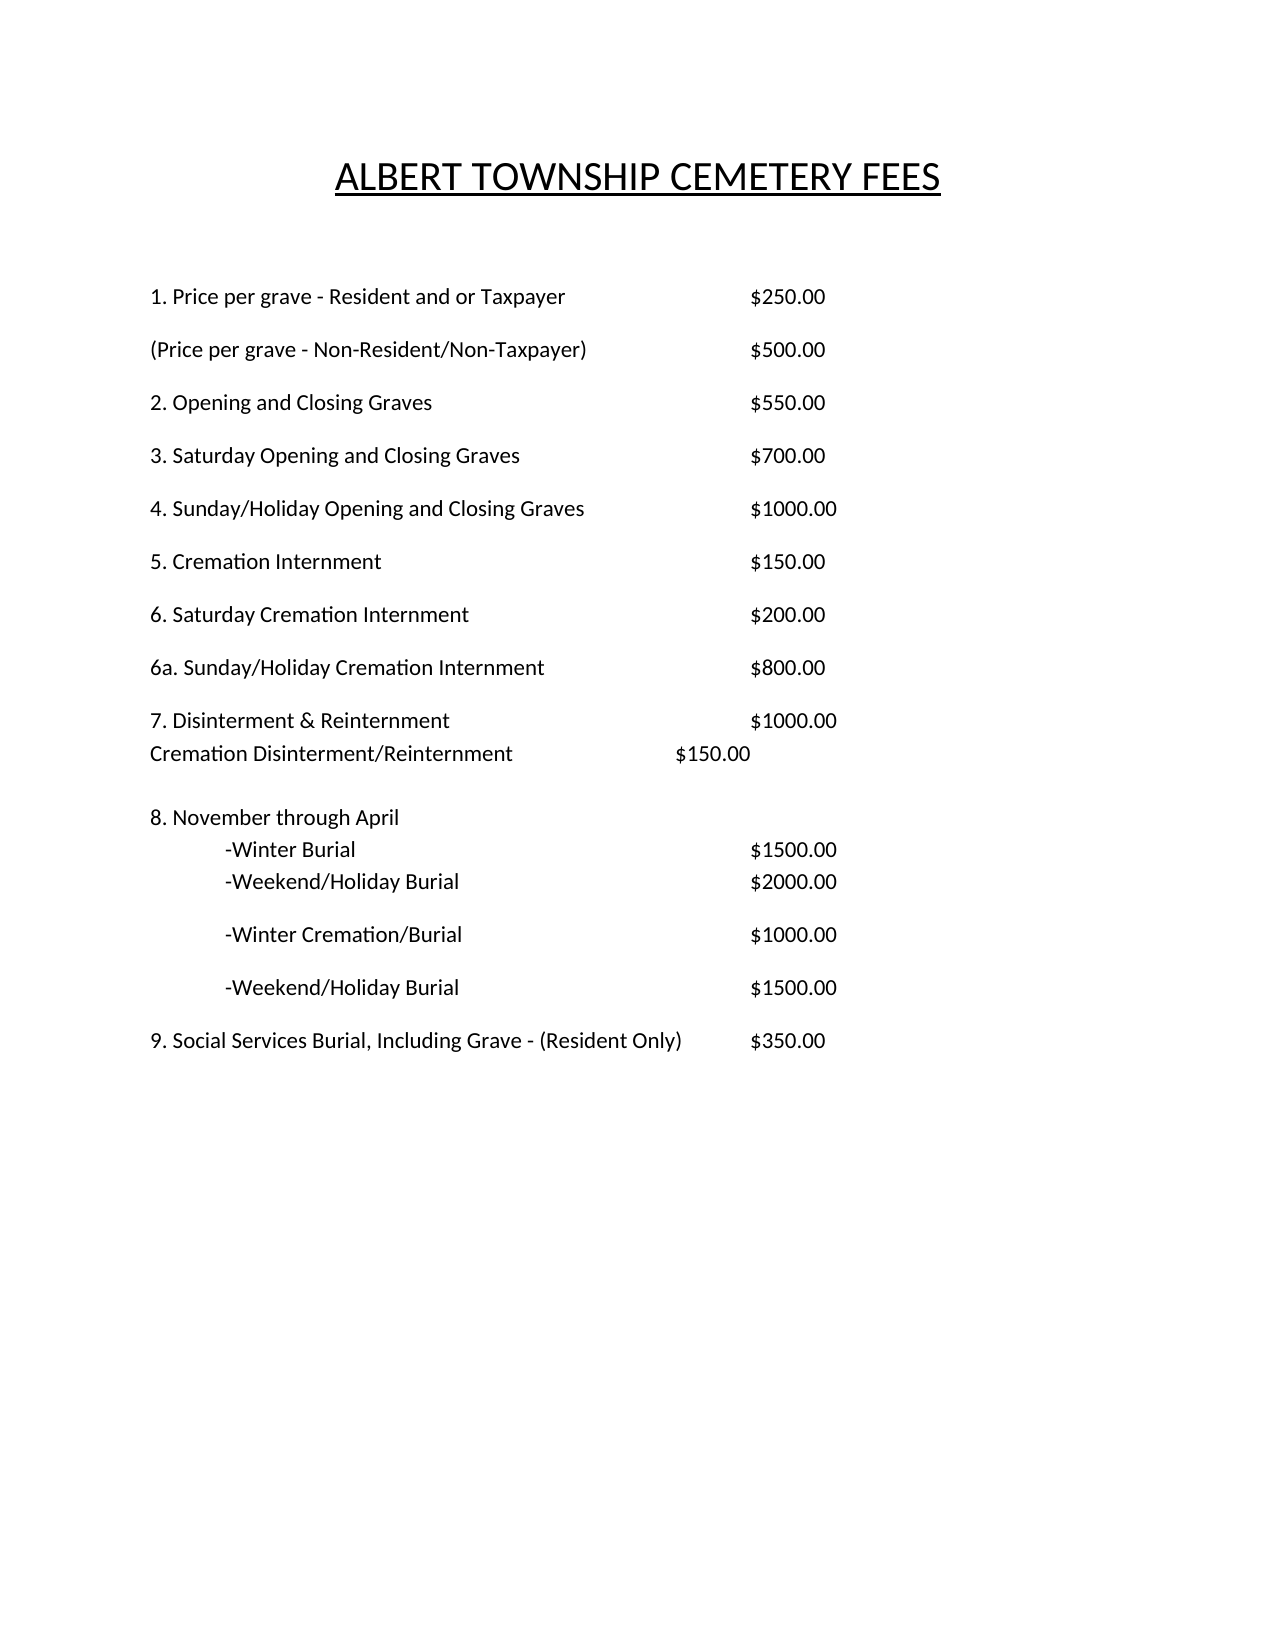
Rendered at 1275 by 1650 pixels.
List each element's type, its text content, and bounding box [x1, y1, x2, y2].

text 6. Saturday Cremation Internment $200.00 [150, 600, 1125, 628]
text 8. November through April [150, 803, 1125, 831]
text 4. Sunday/Holiday Opening and Closing Graves $1000.00 [150, 494, 1125, 522]
text 2. Opening and Closing Graves $550.00 [150, 388, 1125, 416]
text -Weekend/Holiday Burial $1500.00 [150, 973, 1125, 1001]
text -Winter Cremation/Burial $1000.00 [150, 920, 1125, 948]
text (Price per grave - Non-Resident/Non-Taxpayer) $500.00 [150, 335, 1125, 363]
text Cremation Disinterment/Reinternment $150.00 [150, 739, 1125, 767]
text 7. Disinterment & Reinternment $1000.00 [150, 706, 1125, 734]
text 6a. Sunday/Holiday Cremation Internment $800.00 [150, 653, 1125, 681]
text 9. Social Services Burial, Including Grave - (Resident Only) $350.00 [150, 1026, 1125, 1054]
text 3. Saturday Opening and Closing Graves $700.00 [150, 441, 1125, 469]
text ALBERT TOWNSHIP CEMETERY FEES [150, 150, 1125, 201]
text 1. Price per grave - Resident and or Taxpayer $250.00 [150, 282, 1125, 310]
text -Weekend/Holiday Burial $2000.00 [150, 867, 1125, 895]
text 5. Cremation Internment $150.00 [150, 547, 1125, 575]
text -Winter Burial $1500.00 [150, 835, 1125, 863]
